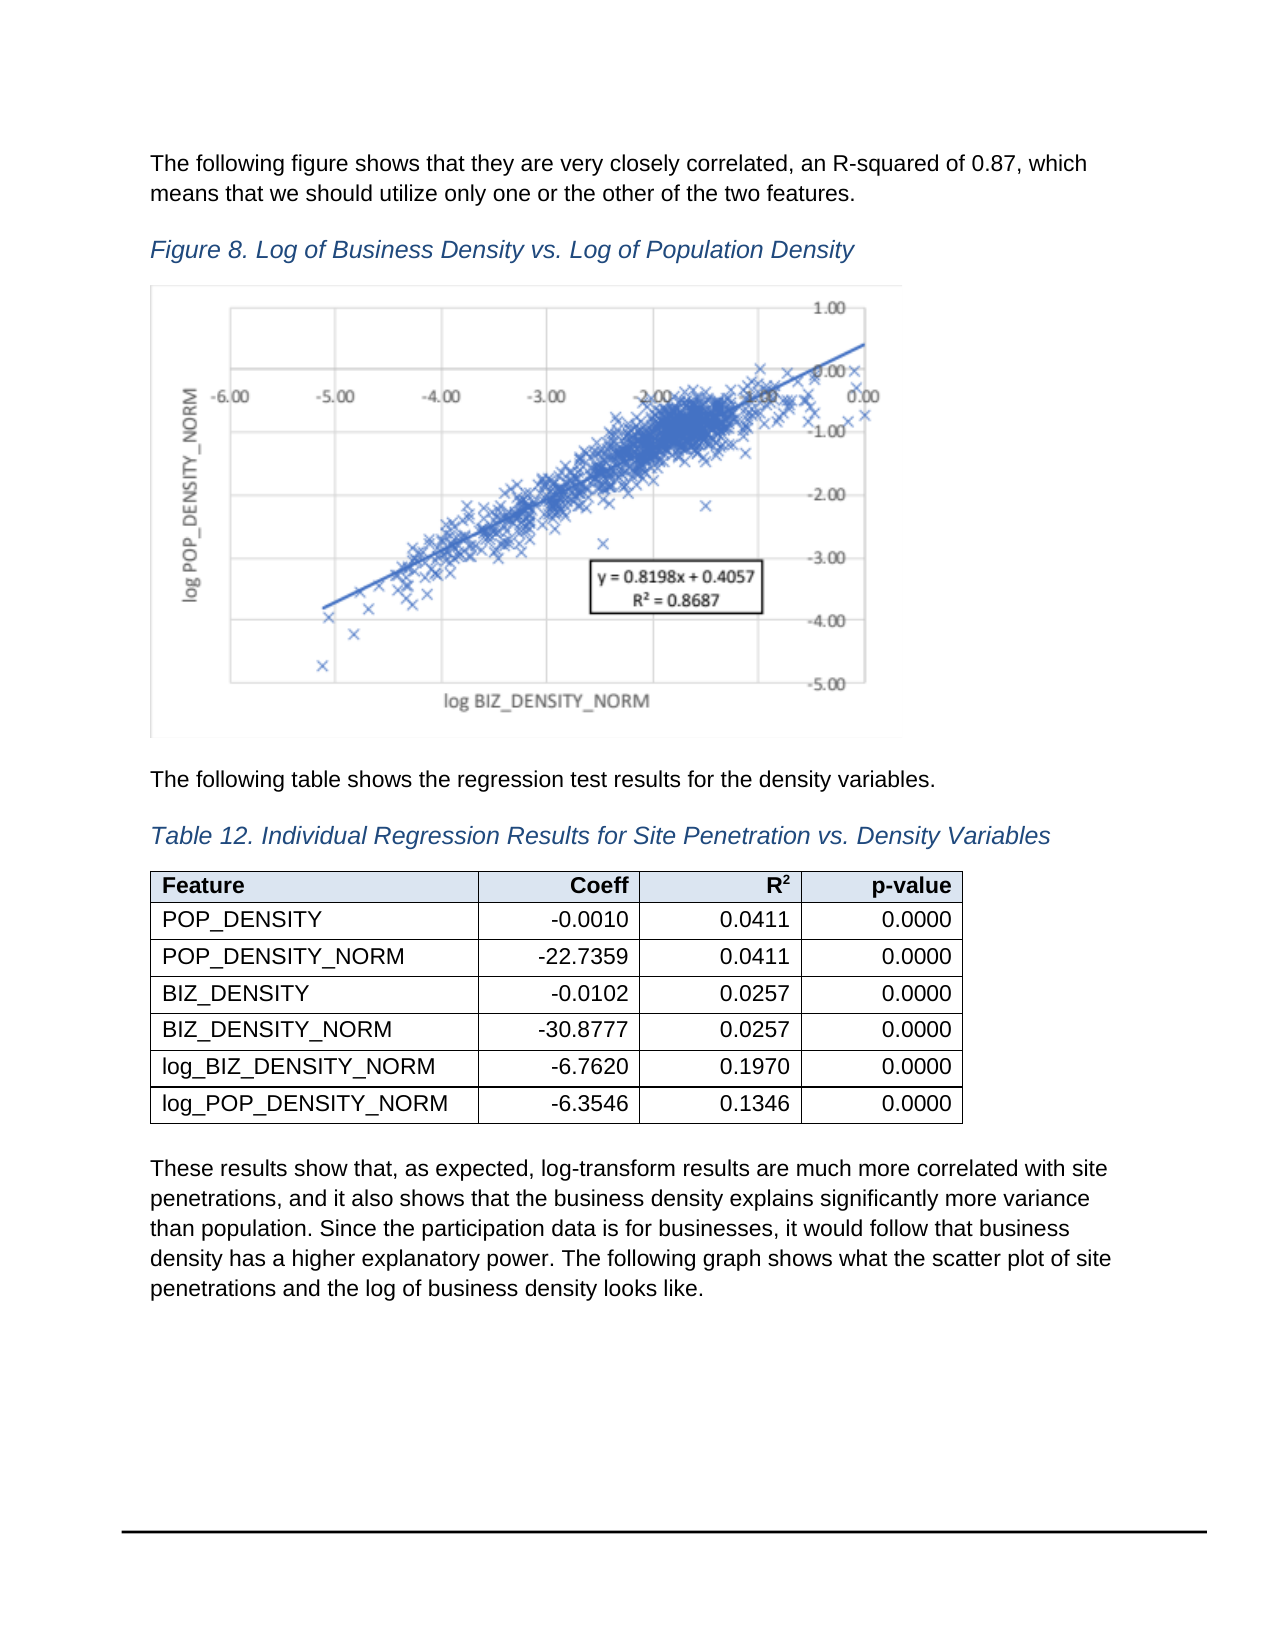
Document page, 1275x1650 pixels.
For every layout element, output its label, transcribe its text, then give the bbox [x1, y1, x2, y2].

table_header Feature [151, 872, 478, 902]
text These results show that, as expected, log-transform results are much more correlated with site penetrations, and it also shows that the business density explains significantly more variance than population. Since the participation data is for businesses, it would follow that business density has a higher explanatory power. The following graph shows what the scatter plot of site penetrations and the log of business density looks like. [150, 1154, 1125, 1302]
table_cell 0.0000 [802, 1014, 962, 1049]
table_header R2 [640, 872, 801, 902]
table_cell POP_DENSITY [151, 903, 478, 939]
table_cell -0.0102 [479, 977, 639, 1013]
table_cell BIZ_DENSITY_NORM [151, 1014, 478, 1049]
table_header Coeff [479, 872, 639, 902]
table_cell 0.0000 [802, 1088, 962, 1123]
table_cell 0.0000 [802, 903, 962, 939]
text Figure 8. Log of Business Density vs. Log of Population Density [150, 235, 1125, 264]
text The following figure shows that they are very closely correlated, an R-squared of 0.87, which means that we should utilize only one or the other of the two features. [150, 150, 1125, 207]
table_cell -30.8777 [479, 1014, 639, 1049]
table_cell BIZ_DENSITY [151, 977, 478, 1013]
table_cell 0.0000 [802, 940, 962, 976]
table_cell 0.1346 [640, 1088, 801, 1123]
text The following table shows the regression test results for the density variables. [150, 766, 1125, 792]
table_cell -22.7359 [479, 940, 639, 976]
table_cell log_BIZ_DENSITY_NORM [151, 1051, 478, 1086]
table_cell -0.0010 [479, 903, 639, 939]
table_cell -6.7620 [479, 1051, 639, 1086]
table_cell -6.3546 [479, 1088, 639, 1123]
table_cell 0.0257 [640, 1014, 801, 1049]
table_cell 0.0411 [640, 940, 801, 976]
table_cell POP_DENSITY_NORM [151, 940, 478, 976]
table_cell 0.0000 [802, 1051, 962, 1086]
table_cell 0.0411 [640, 903, 801, 939]
table_cell 0.0257 [640, 977, 801, 1013]
table_cell 0.0000 [802, 977, 962, 1013]
table_cell log_POP_DENSITY_NORM [151, 1088, 478, 1123]
table_header p-value [802, 872, 962, 902]
table_cell 0.1970 [640, 1051, 801, 1086]
text Table 12. Individual Regression Results for Site Penetration vs. Density Variables [150, 821, 1125, 850]
